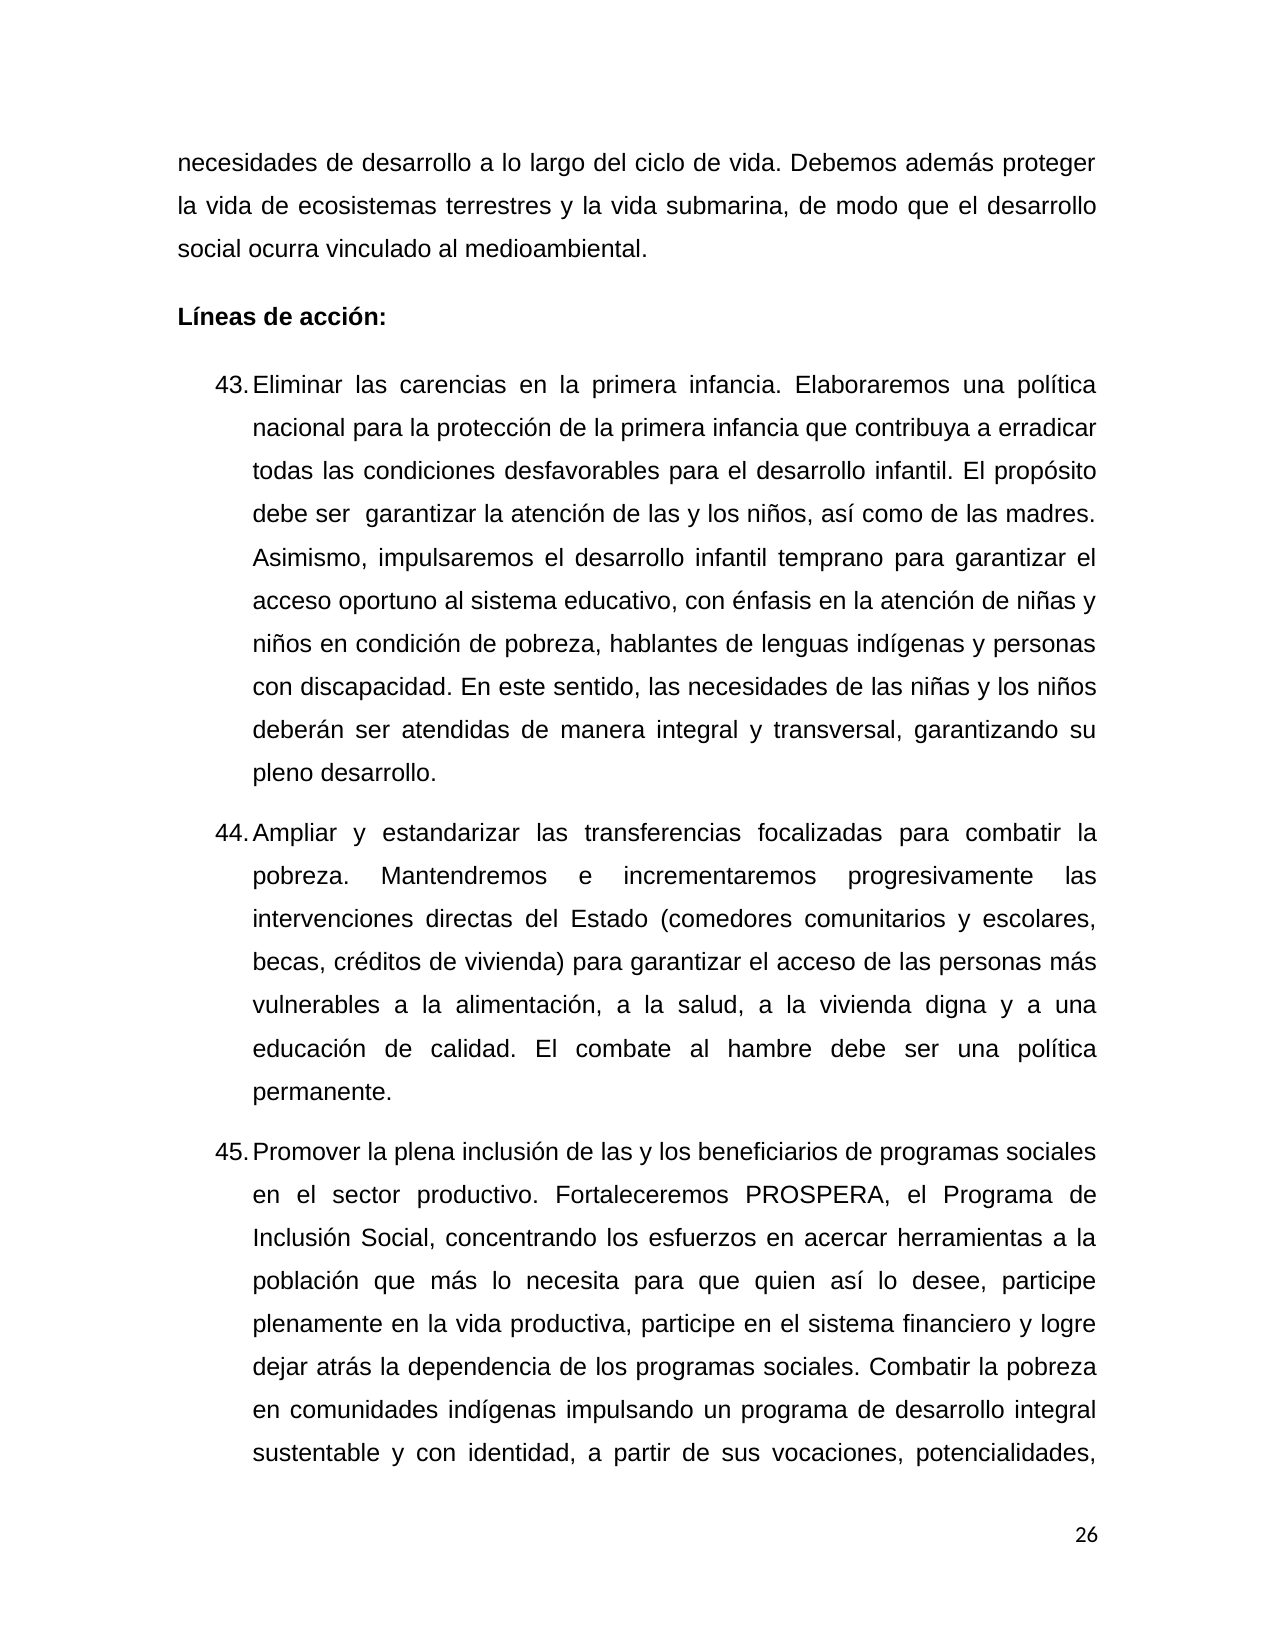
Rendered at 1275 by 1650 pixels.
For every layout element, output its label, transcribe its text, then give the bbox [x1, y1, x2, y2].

list Ampliar y estandarizar las transferencias focalizadas para combatir la pobreza. Mantendremos e incrementaremos progresivamente las intervenciones directas del Estado (comedores comunitarios y escolares, becas, créditos de vivienda) para garantizar el acceso de las personas más vulnerables a la alimentación, a la salud, a la vivienda digna y a una educación de calidad. El combate al hambre debe ser una política permanente. [215, 818, 1098, 1106]
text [177, 148, 1098, 263]
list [215, 1137, 1098, 1467]
text Líneas de acción: [177, 302, 1098, 331]
list Eliminar las carencias en la primera infancia. Elaboraremos una política nacional para la protección de la primera infancia que contribuya a erradicar todas las condiciones desfavorables para el desarrollo infantil. El propósito debe ser garantizar la atención de las y los niños, así como de las madres. Asimismo, impulsaremos el desarrollo infantil temprano para garantizar el acceso oportuno al sistema educativo, con énfasis en la atención de niñas y niños en condición de pobreza, hablantes de lenguas indígenas y personas con discapacidad. En este sentido, las necesidades de las niñas y los niños deberán ser atendidas de manera integral y transversal, garantizando su pleno desarrollo. [215, 370, 1098, 787]
